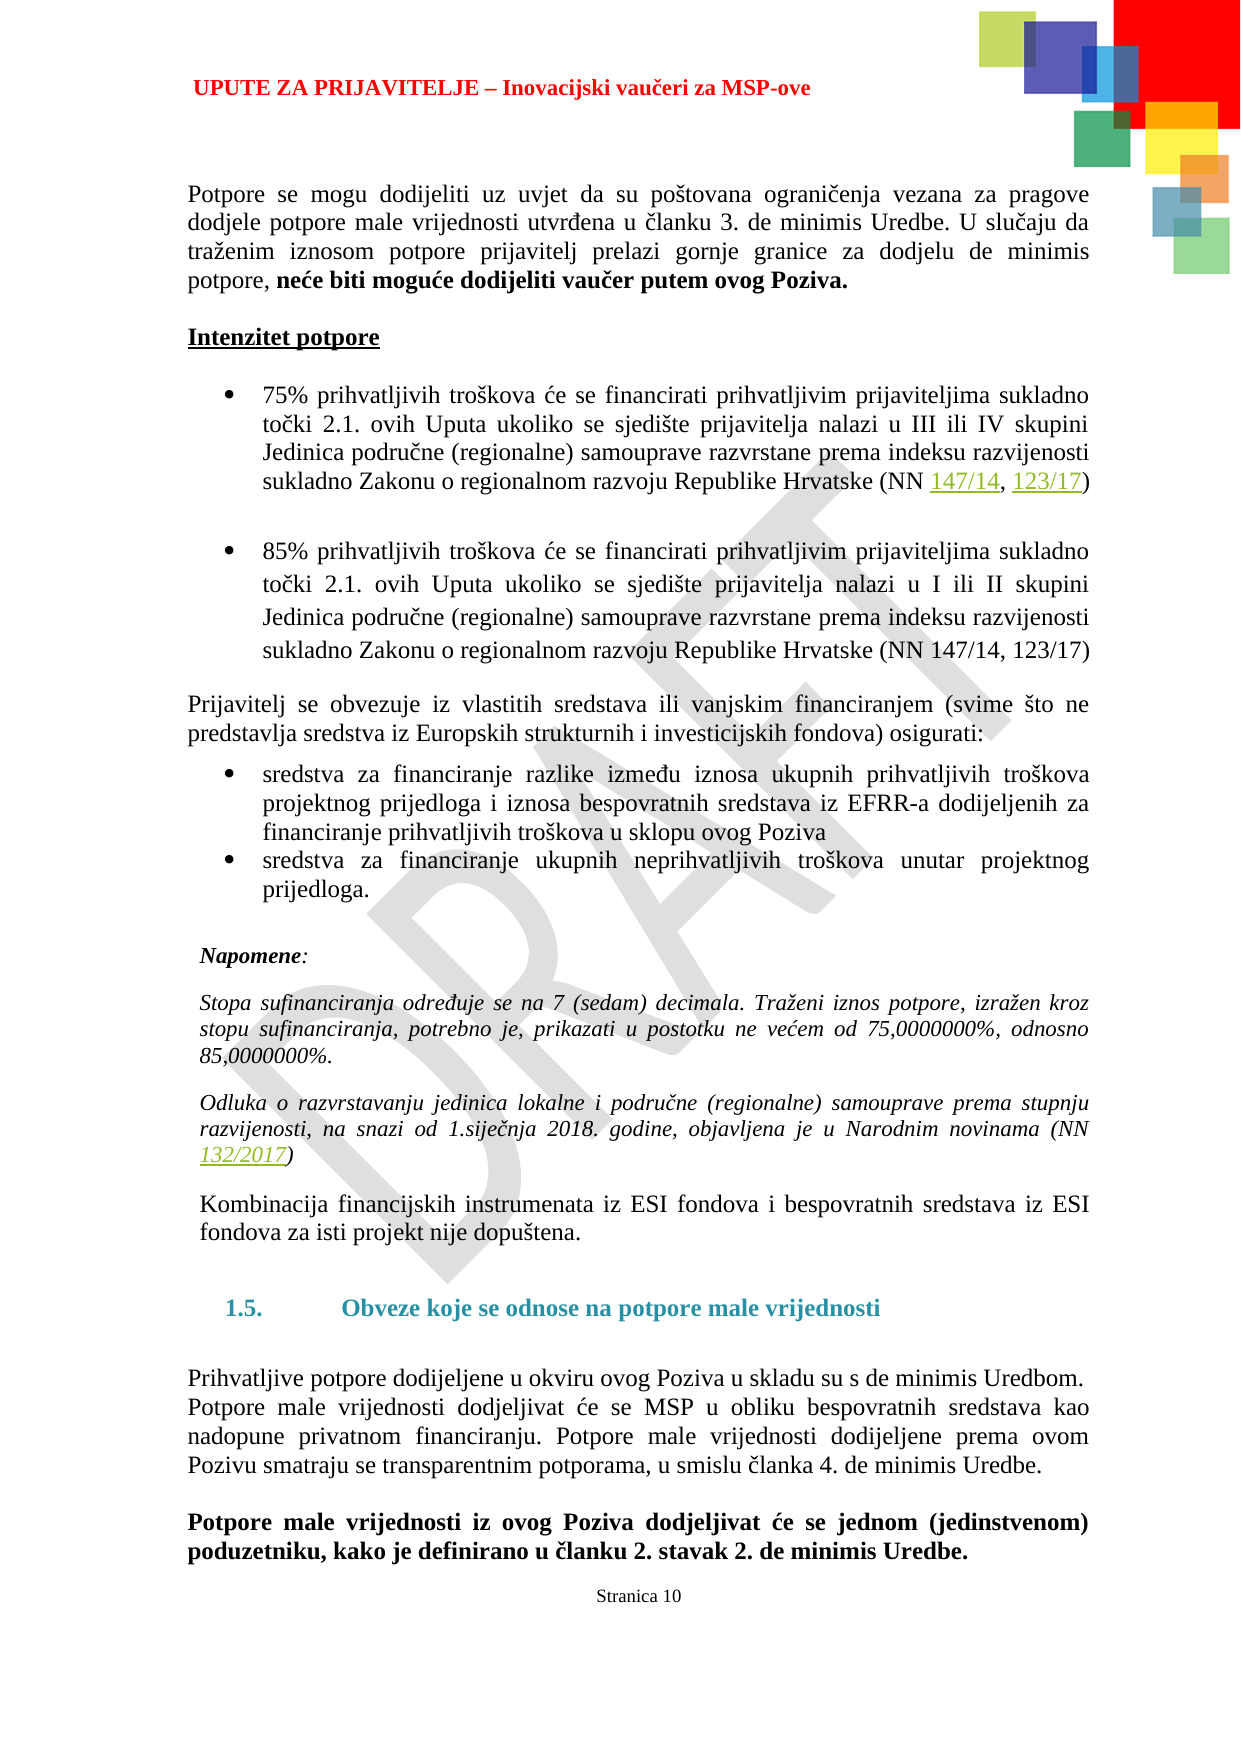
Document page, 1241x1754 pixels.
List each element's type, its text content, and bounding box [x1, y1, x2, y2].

list 75% prihvatljivih troškova će se financirati prihvatljivim prijaviteljima sukladno točki 2.1. ovih Uputa ukoliko se sjedište prijavitelja nalazi u III ili IV skupini Jedinica područne (regionalne) samouprave razvrstane prema indeksu razvijenosti sukladno Zakonu o regionalnom razvoju Republike Hrvatske (NN 147/14, 123/17) [225, 380, 1090, 495]
text Prihvatljive potpore dodijeljene u okviru ovog Poziva u skladu su s de minimis Uredbom. [187, 1363, 1090, 1392]
text Kombinacija financijskih instrumenata iz ESI fondova i bespovratnih sredstava iz ESI fondova za isti projekt nije dopuštena. [199, 1189, 1090, 1246]
text Prijavitelj se obvezuje iz vlastitih sredstava ili vanjskim financiranjem (svime što ne predstavlja sredstva iz Europskih strukturnih i investicijskih fondova) osigurati: [187, 689, 1090, 747]
text Stopa sufinanciranja određuje se na 7 (sedam) decimala. Traženi iznos potpore, izražen kroz stopu sufinanciranja, potrebno je, prikazati u postotku ne većem od 75,0000000%, odnosno 85,0000000%. [199, 989, 1090, 1068]
text Intenzitet potpore [187, 322, 1090, 351]
text Potpore male vrijednosti dodjeljivat će se MSP u obliku bespovratnih sredstava kao nadopune privatnom financiranju. Potpore male vrijednosti dodijeljene prema ovom Pozivu smatraju se transparentnim potporama, u smislu članka 4. de minimis Uredbe. [187, 1392, 1090, 1478]
subtitle Obveze koje se odnose na potpore male vrijednosti [225, 1293, 1090, 1322]
list sredstva za financiranje ukupnih neprihvatljivih troškova unutar projektnog prijedloga. [225, 845, 1090, 903]
picture [876, 0, 1241, 291]
list sredstva za financiranje razlike između iznosa ukupnih prihvatljivih troškova projektnog prijedloga i iznosa bespovratnih sredstava iz EFRR-a dodijeljenih za financiranje prihvatljivih troškova u sklopu ovog Poziva [225, 759, 1090, 845]
text Potpore male vrijednosti iz ovog Poziva dodjeljivat će se jednom (jedinstvenom) poduzetniku, kako je definirano u članku 2. stavak 2. de minimis Uredbe. [187, 1507, 1090, 1565]
text Potpore se mogu dodijeliti uz uvjet da su poštovana ograničenja vezana za pragove dodjele potpore male vrijednosti utvrđena u članku 3. de minimis Uredbe. U slučaju da traženim iznosom potpore prijavitelj prelazi gornje granice za dodjelu de minimis potpore, neće biti moguće dodijeliti vaučer putem ovog Poziva. [187, 179, 1090, 294]
list 85% prihvatljivih troškova će se financirati prihvatljivim prijaviteljima sukladno točki 2.1. ovih Uputa ukoliko se sjedište prijavitelja nalazi u I ili II skupini Jedinica područne (regionalne) samouprave razvrstane prema indeksu razvijenosti sukladno Zakonu o regionalnom razvoju Republike Hrvatske (NN 147/14, 123/17) [225, 536, 1090, 664]
text Napomene: [199, 942, 1090, 968]
text Odluka o razvrstavanju jedinica lokalne i područne (regionalne) samouprave prema stupnju razvijenosti, na snazi od 1.siječnja 2018. godine, objavljena je u Narodnim novinama (NN 132/2017) [199, 1089, 1090, 1168]
